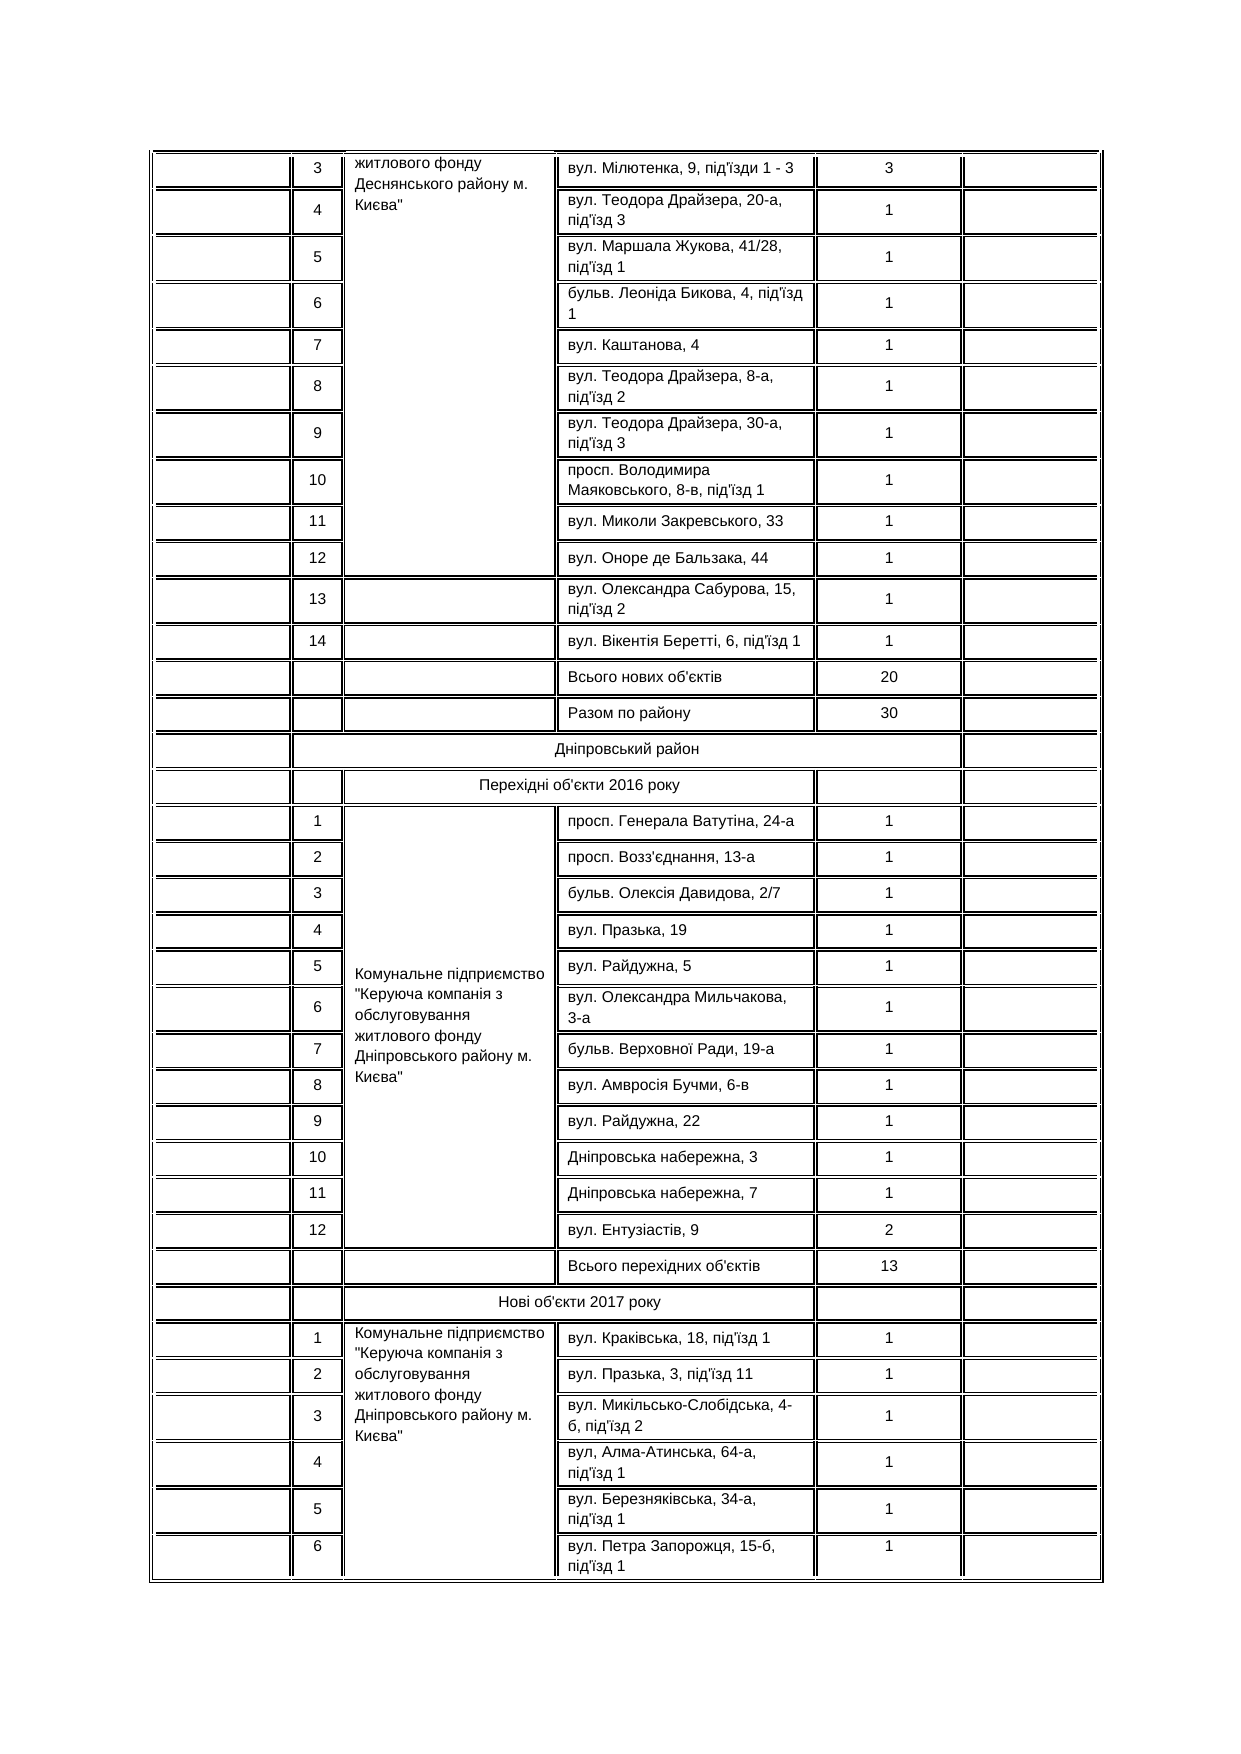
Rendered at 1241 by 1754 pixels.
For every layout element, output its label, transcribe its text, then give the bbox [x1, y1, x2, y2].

table_cell [151, 947, 291, 983]
table_cell 5 [294, 237, 341, 280]
table_cell [963, 984, 1102, 1030]
table_cell 5 [294, 1490, 341, 1532]
table_cell [151, 1319, 291, 1356]
table_cell 1 [818, 879, 960, 911]
table_cell 4 [294, 1443, 341, 1485]
table_cell 1 [818, 284, 960, 326]
table_cell Разом по району [559, 699, 813, 730]
table_cell [151, 1139, 291, 1175]
table_cell 1 [818, 367, 960, 409]
table_cell [963, 947, 1102, 983]
table_cell 2 [294, 843, 341, 875]
table_cell 30 [818, 699, 960, 730]
table_cell 8 [294, 367, 341, 409]
table_cell 6 [291, 1532, 343, 1579]
table_cell [963, 1066, 1102, 1102]
table_cell [151, 1103, 291, 1139]
table_cell [153, 839, 290, 875]
table_cell [151, 767, 291, 803]
table_cell [963, 1532, 1102, 1579]
table_cell [345, 699, 554, 730]
table_cell 13 [294, 580, 341, 622]
table_cell 3 [294, 1396, 341, 1438]
table_cell [153, 875, 290, 911]
table_cell 7 [294, 1035, 341, 1066]
table_cell 14 [294, 626, 341, 658]
table_cell 1 [818, 461, 960, 503]
table_cell [151, 280, 291, 326]
table_cell вул. Краківська, 18, під'їзд 1 [559, 1324, 813, 1356]
table_cell [963, 1103, 1102, 1139]
table_cell 1 [818, 1360, 960, 1392]
table_cell [963, 1485, 1102, 1532]
table_cell 1 [818, 1490, 960, 1532]
table_cell [151, 1283, 291, 1319]
table_cell [963, 767, 1102, 803]
table_cell [345, 580, 554, 622]
table_cell [151, 1247, 291, 1283]
table_cell [963, 150, 1102, 186]
table_cell 2 [818, 1215, 960, 1247]
table_cell 1 [818, 414, 960, 456]
table_cell 20 [818, 662, 960, 694]
table_cell 11 [294, 1179, 341, 1211]
table_cell [151, 1066, 291, 1102]
table_cell 4 [294, 191, 341, 233]
table_cell 11 [294, 507, 341, 539]
table_cell 10 [294, 1143, 341, 1175]
table_cell просп. Генерала Ватутіна, 24-а [559, 807, 813, 839]
table_cell 1 [818, 843, 960, 875]
table_cell 1 [818, 1443, 960, 1485]
table_cell вул. Микільсько-Слобідська, 4-б, під'їзд 2 [559, 1396, 813, 1438]
table_cell вул. Маршала Жукова, 41/28, під'їзд 1 [559, 237, 813, 280]
table_cell [151, 1356, 291, 1392]
table_cell [963, 1283, 1102, 1319]
table_cell 6 [294, 988, 341, 1030]
table_cell бульв. Олексія Давидова, 2/7 [559, 879, 813, 911]
table_cell 12 [294, 543, 341, 575]
table_cell [963, 658, 1102, 694]
table_cell вул. Оноре де Бальзака, 44 [559, 543, 813, 575]
table_cell вул. Празька, 19 [559, 916, 813, 947]
table_cell [294, 1288, 341, 1319]
table_cell [294, 771, 341, 803]
table_cell 1 [818, 543, 960, 575]
table_cell [151, 1175, 291, 1211]
table_cell [963, 186, 1102, 233]
table_cell [151, 694, 291, 730]
table_cell [151, 658, 291, 694]
table_cell [151, 326, 291, 363]
table_cell 3 [816, 154, 962, 186]
table_cell [151, 409, 291, 456]
table_cell Комунальне підприємство "Керуюча компанія з обслуговування житлового фонду Дніпровського району м. Києва" [345, 807, 554, 1247]
table_cell вул. Олександра Сабурова, 15, під'їзд 2 [559, 580, 813, 622]
table_cell вул. Райдужна, 22 [559, 1107, 813, 1139]
table_cell 1 [818, 1071, 960, 1102]
table_cell [151, 503, 290, 539]
table_cell вул. Теодора Драйзера, 8-а, під'їзд 2 [559, 367, 813, 409]
table_cell 7 [294, 331, 341, 363]
table_cell 1 [818, 626, 960, 658]
table_cell [963, 730, 1102, 767]
table_cell 4 [294, 916, 341, 947]
table_cell вул. Олександра Мильчакова, 3-а [559, 988, 813, 1030]
table_cell 10 [294, 461, 341, 503]
table_cell [151, 1030, 291, 1066]
table_cell Дніпровська набережна, 3 [559, 1143, 813, 1175]
table_cell вул. Березняківська, 34-а, під'їзд 1 [559, 1490, 813, 1532]
table_cell 1 [818, 237, 960, 280]
table_cell вул. Теодора Драйзера, 20-а, під'їзд 3 [559, 191, 813, 233]
table_cell [151, 186, 291, 233]
table_cell Перехідні об'єкти 2016 року [345, 771, 813, 803]
table_cell [151, 984, 291, 1030]
table_cell 1 [818, 1396, 960, 1438]
table_cell 1 [818, 1179, 960, 1211]
table_cell [963, 1356, 1102, 1392]
table_cell 1 [294, 1324, 341, 1356]
table_cell [963, 1392, 1102, 1438]
table_cell 1 [818, 952, 960, 983]
table_cell 1 [818, 1035, 960, 1066]
table_cell [963, 1247, 1102, 1283]
table_cell [151, 1485, 291, 1532]
table_cell [151, 622, 291, 658]
table_cell [963, 622, 1102, 658]
table_cell [963, 1175, 1102, 1211]
table_cell 9 [294, 414, 341, 456]
table_cell [963, 803, 1102, 839]
table_cell [963, 1139, 1102, 1175]
table_cell Всього перехідних об'єктів [559, 1251, 813, 1283]
table_cell [151, 363, 291, 409]
table_cell [345, 1251, 554, 1283]
table_cell 1 [294, 807, 341, 839]
table_cell Всього нових об'єктів [559, 662, 813, 694]
table_cell [963, 1319, 1102, 1356]
table_cell 9 [294, 1107, 341, 1139]
table_cell [963, 363, 1102, 409]
table_cell [151, 456, 291, 503]
table_cell [963, 456, 1102, 503]
table_cell 1 [818, 507, 960, 539]
table_cell [294, 699, 341, 730]
table_cell [963, 280, 1102, 326]
table_cell [963, 539, 1102, 575]
table_cell [153, 1211, 290, 1247]
table_cell просп. Возз'єднання, 13-а [559, 843, 813, 875]
table_cell [294, 662, 341, 694]
table_cell вул. Миколи Закревського, 33 [559, 507, 813, 539]
table_cell вул. Амвросія Бучми, 6-в [559, 1071, 813, 1102]
table_cell 1 [818, 1107, 960, 1139]
table_cell [963, 911, 1102, 947]
table_cell 12 [294, 1215, 341, 1247]
table_cell [151, 730, 291, 767]
table_cell 1 [818, 1324, 960, 1356]
table_cell просп. Володимира Маяковського, 8-в, під'їзд 1 [559, 461, 813, 503]
table_cell [151, 233, 290, 280]
table_cell 1 [818, 580, 960, 622]
table_cell [965, 839, 1100, 875]
table_cell Комунальне підприємство "Керуюча компанія з обслуговування житлового фонду Дніпровського району м. Києва" [343, 1323, 556, 1579]
table_cell вул. Райдужна, 5 [559, 952, 813, 983]
table_cell 1 [818, 988, 960, 1030]
table_cell 1 [818, 331, 960, 363]
table_cell [294, 1251, 341, 1283]
table_cell 1 [818, 1143, 960, 1175]
table_cell 6 [294, 284, 341, 326]
table_cell [963, 326, 1102, 363]
table_cell вул. Петра Запорожця, 15-б, під'їзд 1 [556, 1532, 816, 1579]
table_cell вул. Вікентія Беретті, 6, під'їзд 1 [559, 626, 813, 658]
table_cell 1 [816, 1536, 962, 1579]
table_cell [151, 150, 291, 186]
table_cell [963, 1439, 1102, 1485]
table_cell [818, 771, 960, 803]
table_cell [963, 409, 1102, 456]
table_cell [151, 803, 291, 839]
table_cell 2 [294, 1360, 341, 1392]
table_cell Дніпровська набережна, 7 [559, 1179, 813, 1211]
table_cell [151, 539, 291, 575]
table_cell [345, 626, 554, 658]
table_cell вул. Каштанова, 4 [559, 331, 813, 363]
table_cell бульв. Леоніда Бикова, 4, під'їзд 1 [559, 284, 813, 326]
table_cell [345, 662, 554, 694]
table_cell бульв. Верховної Ради, 19-а [559, 1035, 813, 1066]
table_cell вул. Празька, 3, під'їзд 11 [559, 1360, 813, 1392]
table_cell Дніпровський район [294, 735, 960, 767]
table_cell [965, 503, 1102, 539]
table_cell [151, 911, 291, 947]
table_cell 1 [818, 191, 960, 233]
table_cell [965, 875, 1100, 911]
table_cell 8 [294, 1071, 341, 1102]
table_cell [151, 1532, 291, 1579]
table_cell вул. Теодора Драйзера, 30-а, під'їзд 3 [559, 414, 813, 456]
table_cell [965, 1211, 1100, 1247]
table_cell [151, 575, 291, 622]
table_cell 3 [291, 152, 343, 186]
table_cell 3 [294, 879, 341, 911]
table_cell вул, Алма-Атинська, 64-а, під'їзд 1 [559, 1443, 813, 1485]
table_cell [818, 1288, 960, 1319]
table_cell 1 [818, 807, 960, 839]
table_cell вул. Мілютенка, 9, під'їзди 1 - 3 [556, 152, 816, 186]
table_cell [965, 233, 1102, 280]
table_cell [963, 694, 1102, 730]
table_cell 5 [294, 952, 341, 983]
table_cell 13 [818, 1251, 960, 1283]
table_cell [963, 575, 1102, 622]
table_cell [963, 1030, 1102, 1066]
table_cell 1 [818, 916, 960, 947]
table_cell Нові об'єкти 2017 року [345, 1288, 813, 1319]
table_cell вул. Ентузіастів, 9 [559, 1215, 813, 1247]
table_cell [151, 1392, 291, 1438]
table_cell [151, 1439, 291, 1485]
